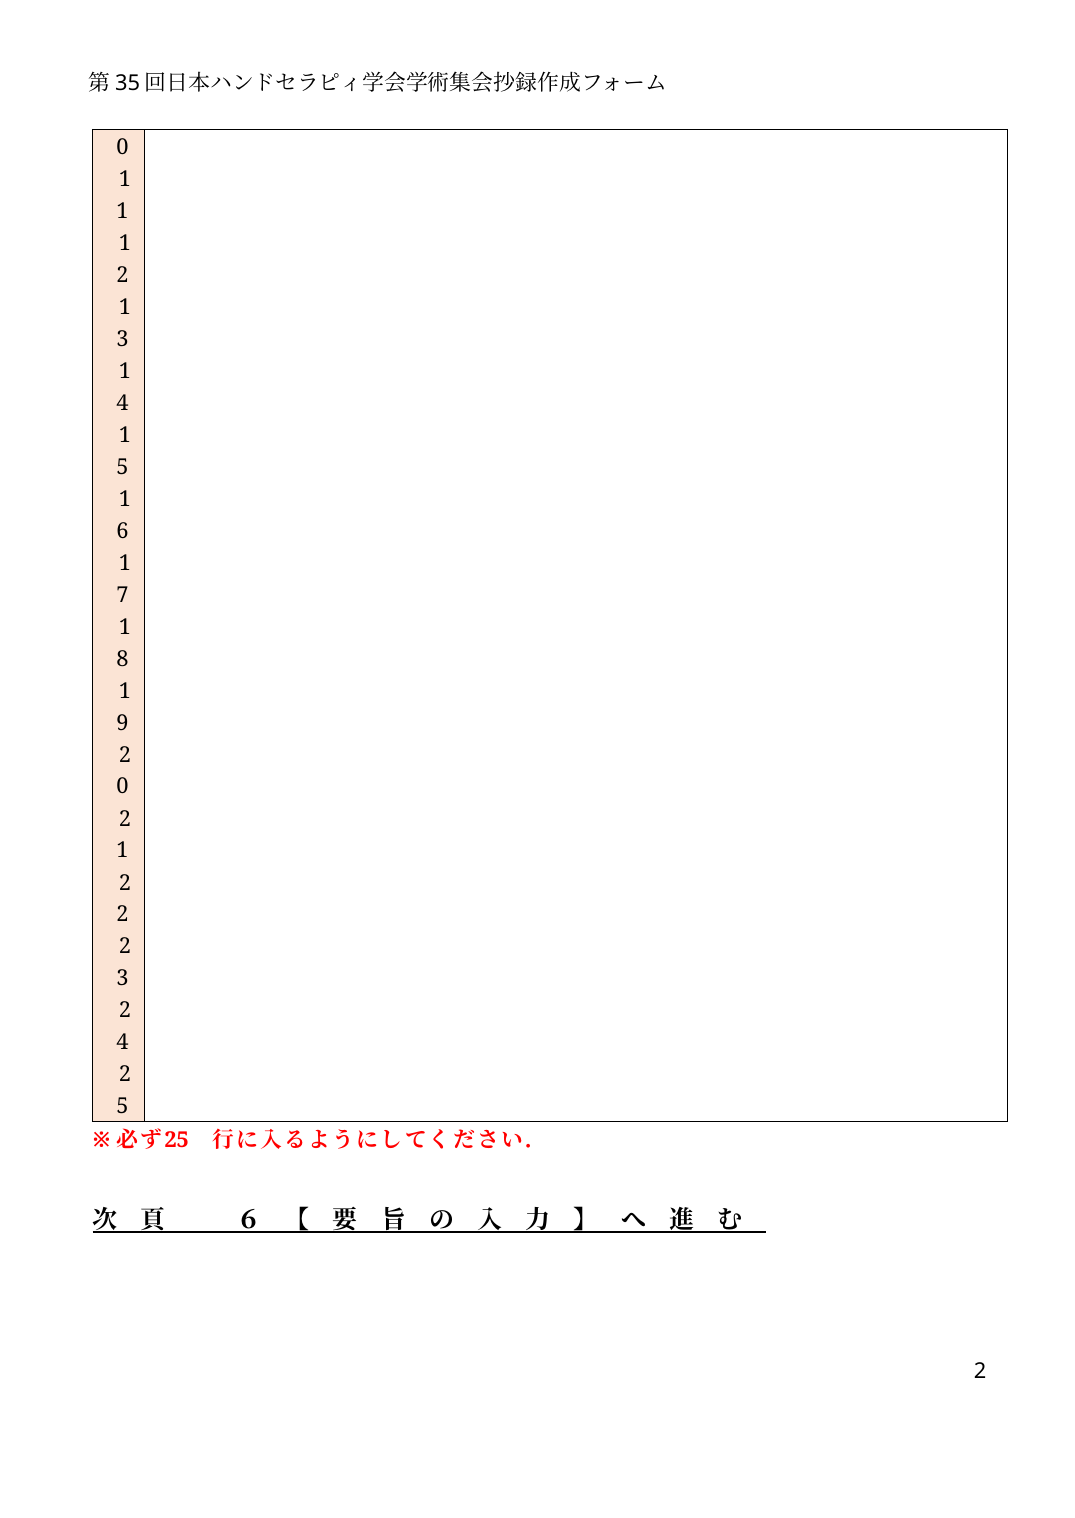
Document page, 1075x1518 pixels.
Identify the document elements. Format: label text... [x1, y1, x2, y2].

text 次頁 ６【要旨の入力】へ進む [92, 1186, 982, 1250]
table_cell 【】 [145, 130, 1007, 1121]
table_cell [93, 130, 144, 1121]
text ※ 必ず25行に入るようにしてください． [92, 1122, 982, 1154]
